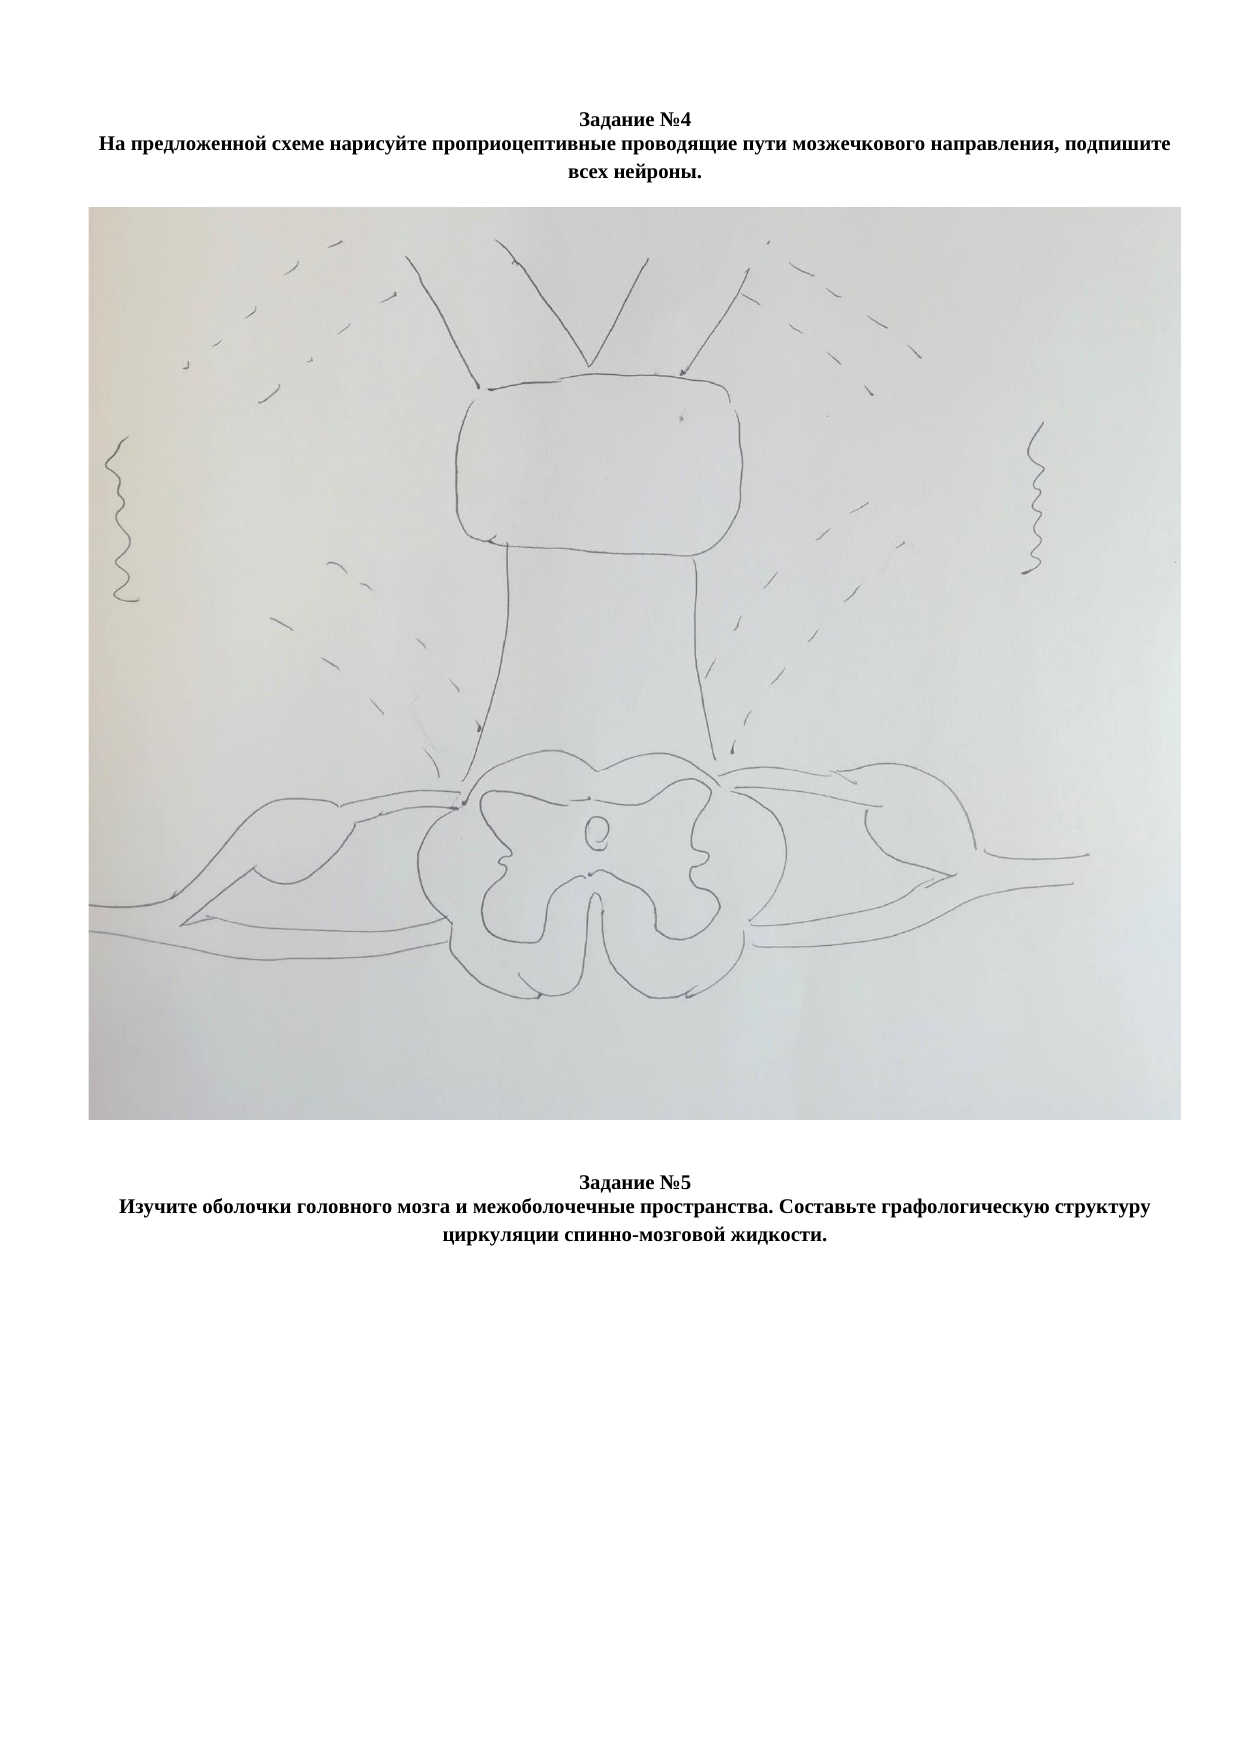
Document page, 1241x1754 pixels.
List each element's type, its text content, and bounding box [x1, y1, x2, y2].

picture [88, 207, 1181, 1120]
text Задание №5 [89, 1170, 1181, 1194]
text Изучите оболочки головного мозга и межоболочечные пространства. Составьте графологическую структуру циркуляции спинно-мозговой жидкости. [89, 1194, 1181, 1246]
text На предложенной схеме нарисуйте проприоцептивные проводящие пути мозжечкового направления, подпишите всех нейроны. [89, 131, 1181, 183]
text Задание №4 [89, 107, 1181, 131]
